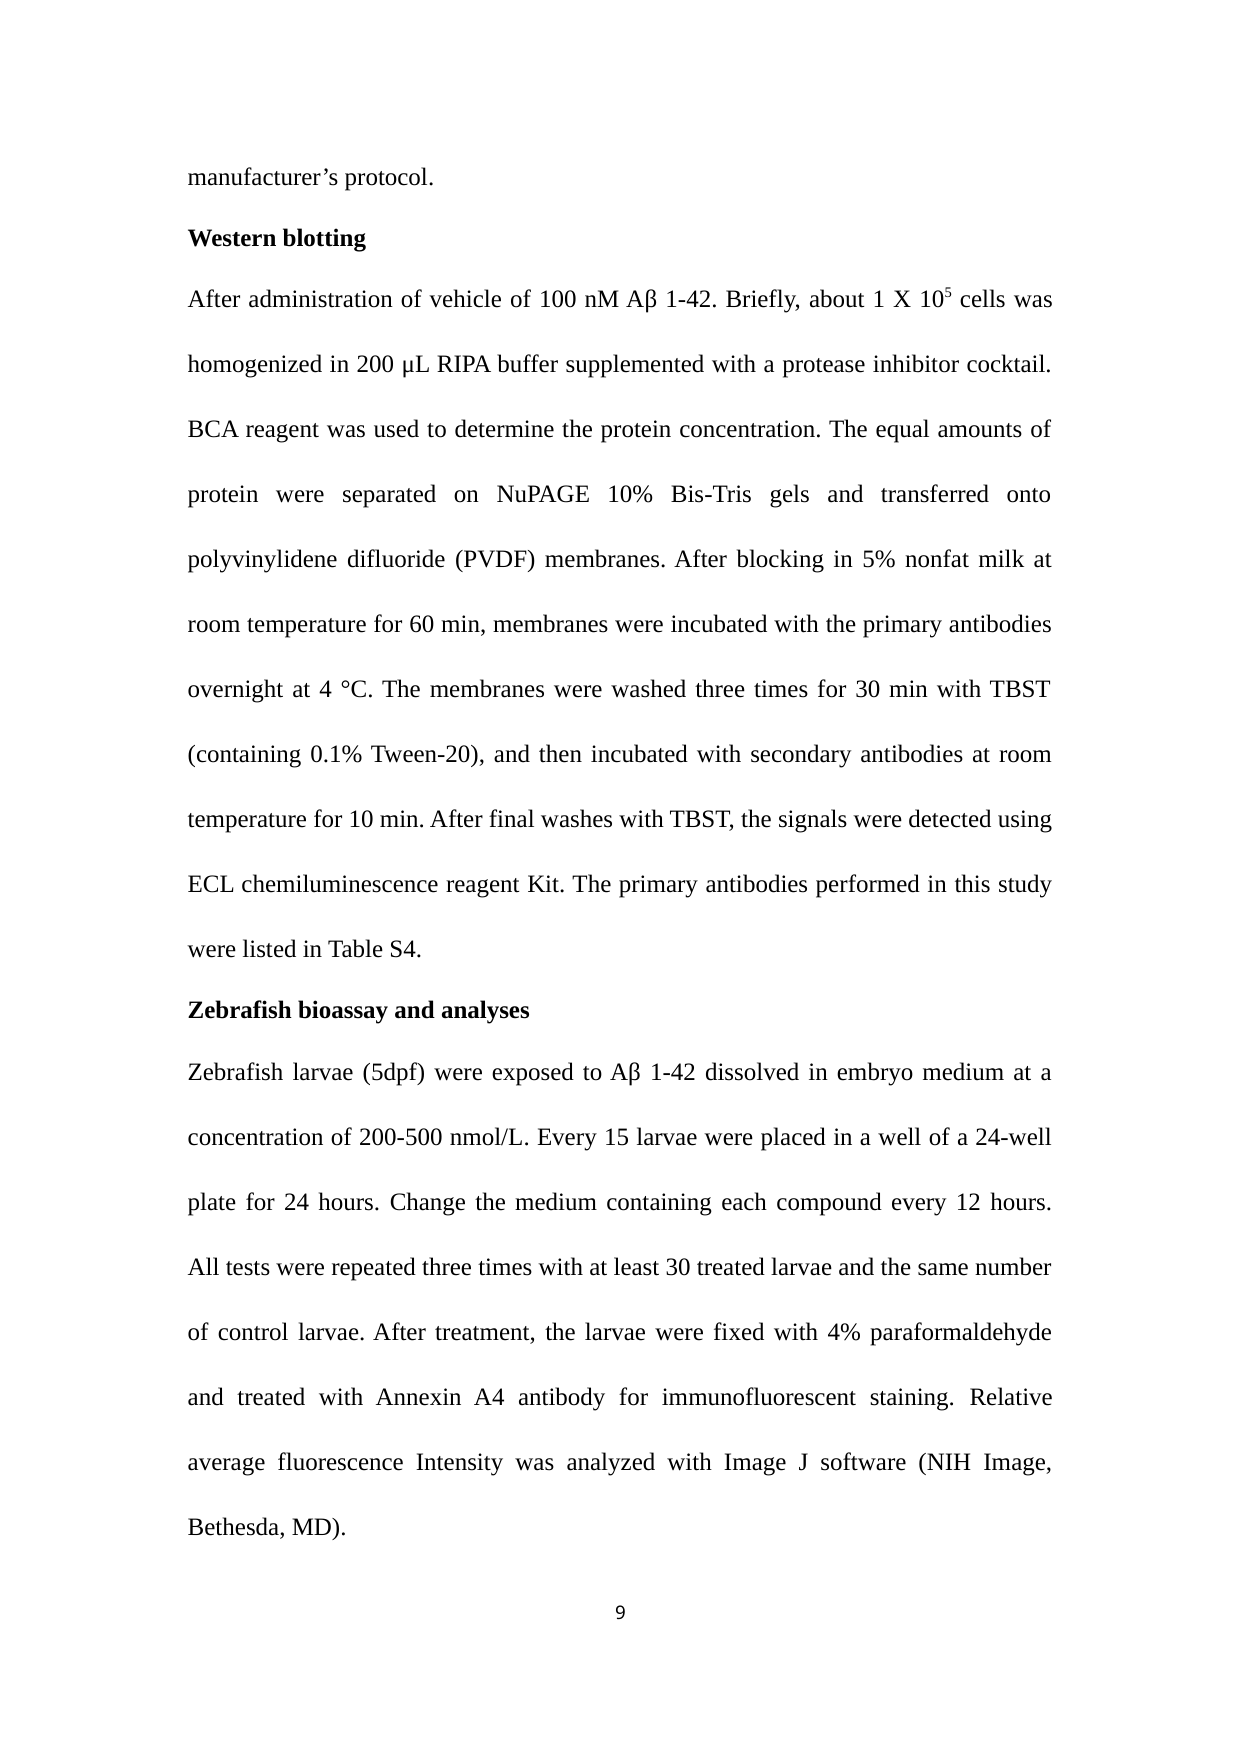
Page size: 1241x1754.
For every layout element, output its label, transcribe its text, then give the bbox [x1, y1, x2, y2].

text Zebrafish bioassay and analyses [187, 993, 1053, 1026]
text Western blotting [187, 221, 1053, 253]
text Zebrafish larvae (5dpf) were exposed to Aβ 1-42 dissolved in embryo medium at a concentration of 200-500 nmol/L. Every 15 larvae were placed in a well of a 24-well plate for 24 hours. Change the medium containing each compound every 12 hours. All tests were repeated three times with at least 30 treated larvae and the same number of control larvae. After treatment, the larvae were fixed with 4% paraformaldehyde and treated with Annexin A4 antibody for immunofluorescent staining. Relative average fluorescence Intensity was analyzed with Image J software (NIH Image, Bethesda, MD). [187, 1055, 1053, 1542]
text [187, 160, 1053, 192]
text After administration of vehicle of 100 nM Aβ 1-42. Briefly, about 1 X 105 cells was homogenized in 200 μL RIPA buffer supplemented with a protease inhibitor cocktail. BCA reagent was used to determine the protein concentration. The equal amounts of protein were separated on NuPAGE 10% Bis-Tris gels and transferred onto polyvinylidene difluoride (PVDF) membranes. After blocking in 5% nonfat milk at room temperature for 60 min, membranes were incubated with the primary antibodies overnight at 4 °C. The membranes were washed three times for 30 min with TBST (containing 0.1% Tween-20), and then incubated with secondary antibodies at room temperature for 10 min. After final washes with TBST, the signals were detected using ECL chemiluminescence reagent Kit. The primary antibodies performed in this study were listed in Table S4. [187, 282, 1053, 965]
